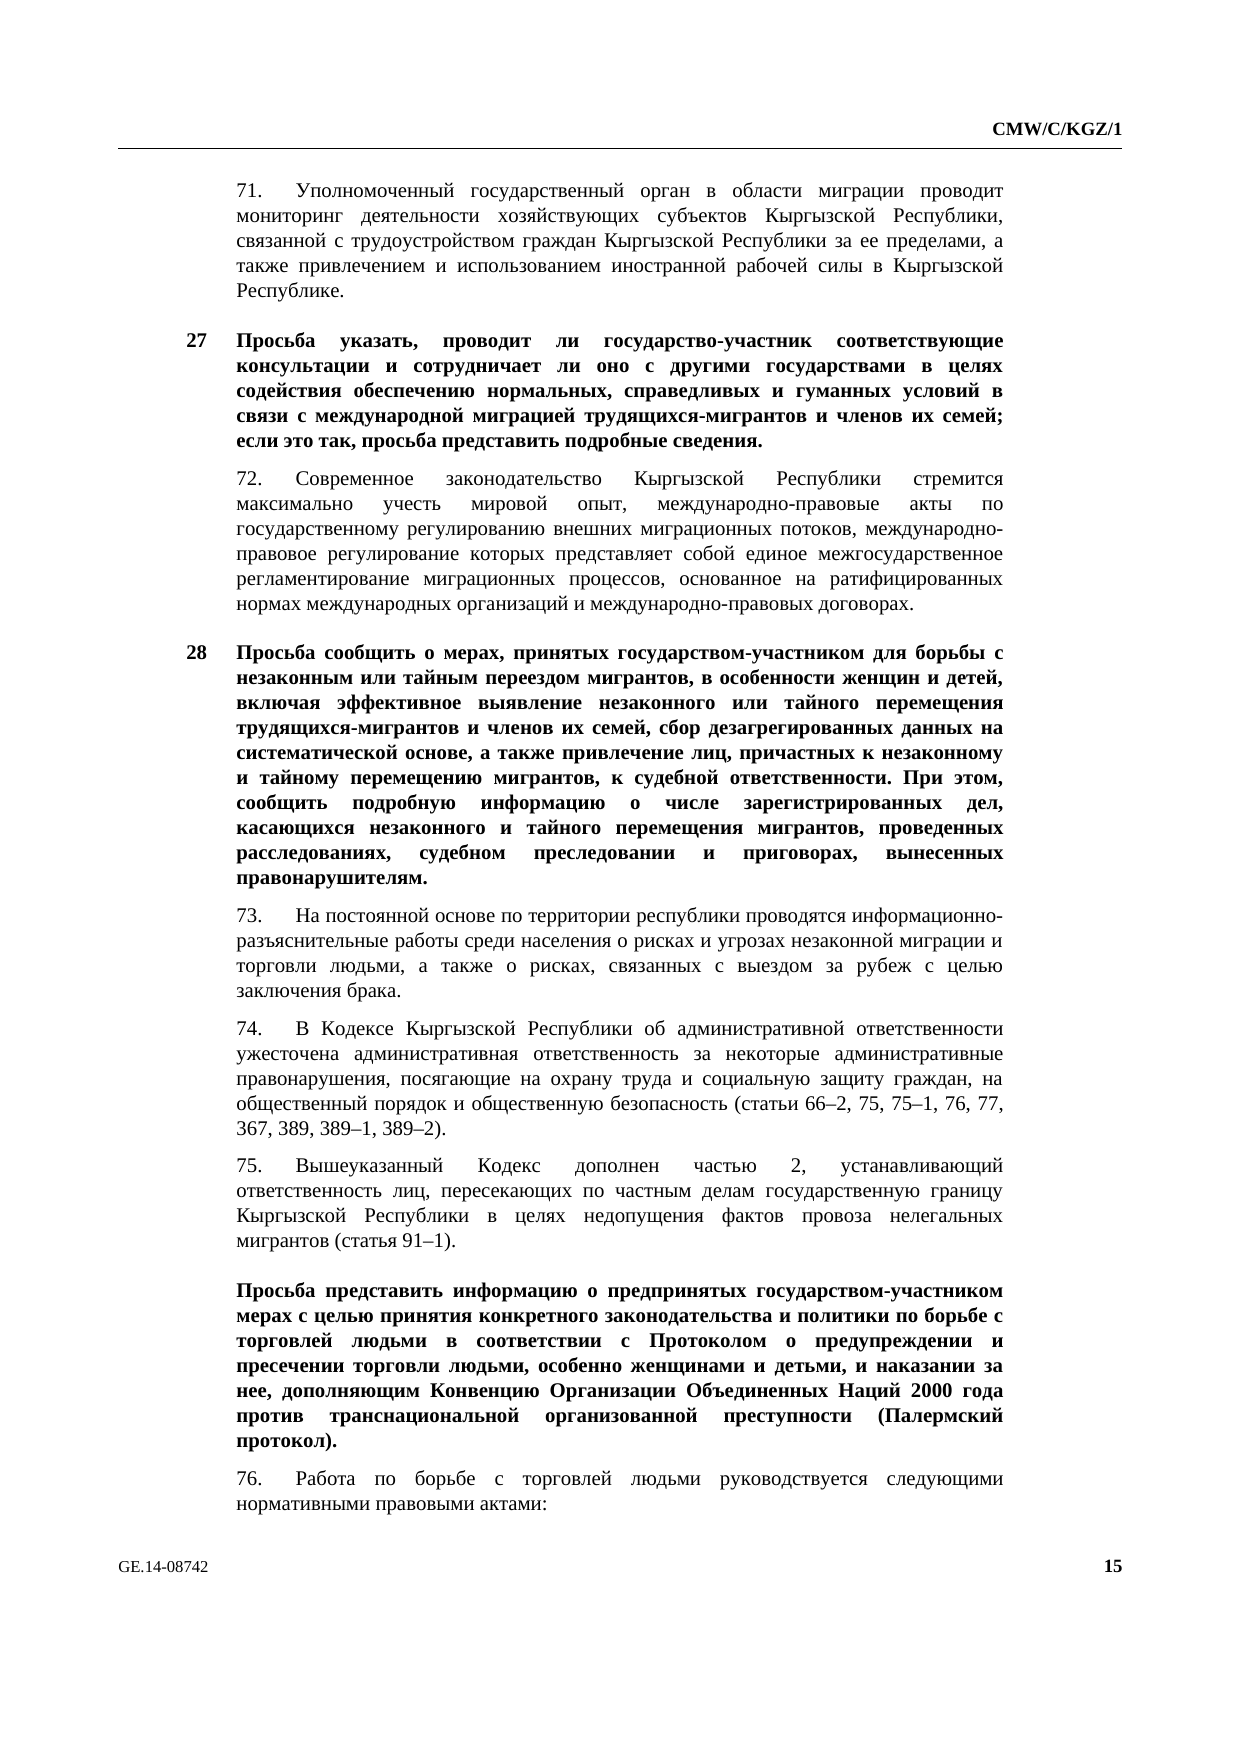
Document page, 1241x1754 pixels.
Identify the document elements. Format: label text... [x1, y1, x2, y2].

list Уполномоченный государственный орган в области миграции проводит мониторинг деятельности хозяйствующих субъектов Кыргызской Республики, связанной с трудоустройством граждан Кыргызской Республики за ее пределами, а также привлечением и использованием иностранной рабочей силы в Кыргызской Республике. [236, 177, 1004, 302]
list Вышеуказанный Кодекс дополнен частью 2, устанавливающий ответственность лиц, пересекающих по частным делам государственную границу Кыргызской Республики в целях недопущения фактов провоза нелегальных мигрантов (статья 91–1). [236, 1152, 1004, 1252]
text 28 Просьба сообщить о мерах, принятых государством-участником для борьбы с незаконным или тайным переездом мигрантов, в особенности женщин и детей, включая эффективное выявление незаконного или тайного перемещения трудящихся-мигрантов и членов их семей, сбор дезагрегированных данных на систематической основе, а также привлечение лиц, причастных к незаконному и тайному перемещению мигрантов, к судебной ответственности. При этом, сообщить подробную информацию о числе зарегистрированных дел, касающихся незаконного и тайного перемещения мигрантов, проведенных расследованиях, судебном преследовании и приговорах, вынесенных правонарушителям. [118, 640, 1004, 890]
text 27 Просьба указать, проводит ли государство-участник соответствующие консультации и сотрудничает ли оно с другими государствами в целях содействия обеспечению нормальных, справедливых и гуманных условий в связи с международной миграцией трудящихся-мигрантов и членов их семей; если это так, просьба представить подробные сведения. [118, 327, 1004, 452]
text Просьба представить информацию о предпринятых государством-участником мерах с целью принятия конкретного законодательства и политики по борьбе с торговлей людьми в соответствии с Протоколом о предупреждении и пресечении торговли людьми, особенно женщинами и детьми, и наказании за нее, дополняющим Конвенцию Организации Объединенных Наций 2000 года против транснациональной организованной преступности (Палермский протокол). [118, 1277, 1004, 1452]
list В Кодексе Кыргызской Республики об административной ответственности ужесточена административная ответственность за некоторые административные правонарушения, посягающие на охрану труда и социальную защиту граждан, на общественный порядок и общественную безопасность (статьи 66–2, 75, 75–1, 76, 77, 367, 389, 389–1, 389–2). [236, 1015, 1004, 1140]
list Работа по борьбе с торговлей людьми руководствуется следующими нормативными правовыми актами: [236, 1465, 1004, 1515]
list Современное законодательство Кыргызской Республики стремится максимально учесть мировой опыт, международно-правовые акты по государственному регулированию внешних миграционных потоков, международно-правовое регулирование которых представляет собой единое межгосударственное регламентирование миграционных процессов, основанное на ратифицированных нормах международных организаций и международно-правовых договорах. [236, 465, 1004, 615]
list На постоянной основе по территории республики проводятся информационно-разъяснительные работы среди населения о рисках и угрозах незаконной миграции и торговли людьми, а также о рисках, связанных с выездом за рубеж с целью заключения брака. [236, 902, 1004, 1002]
